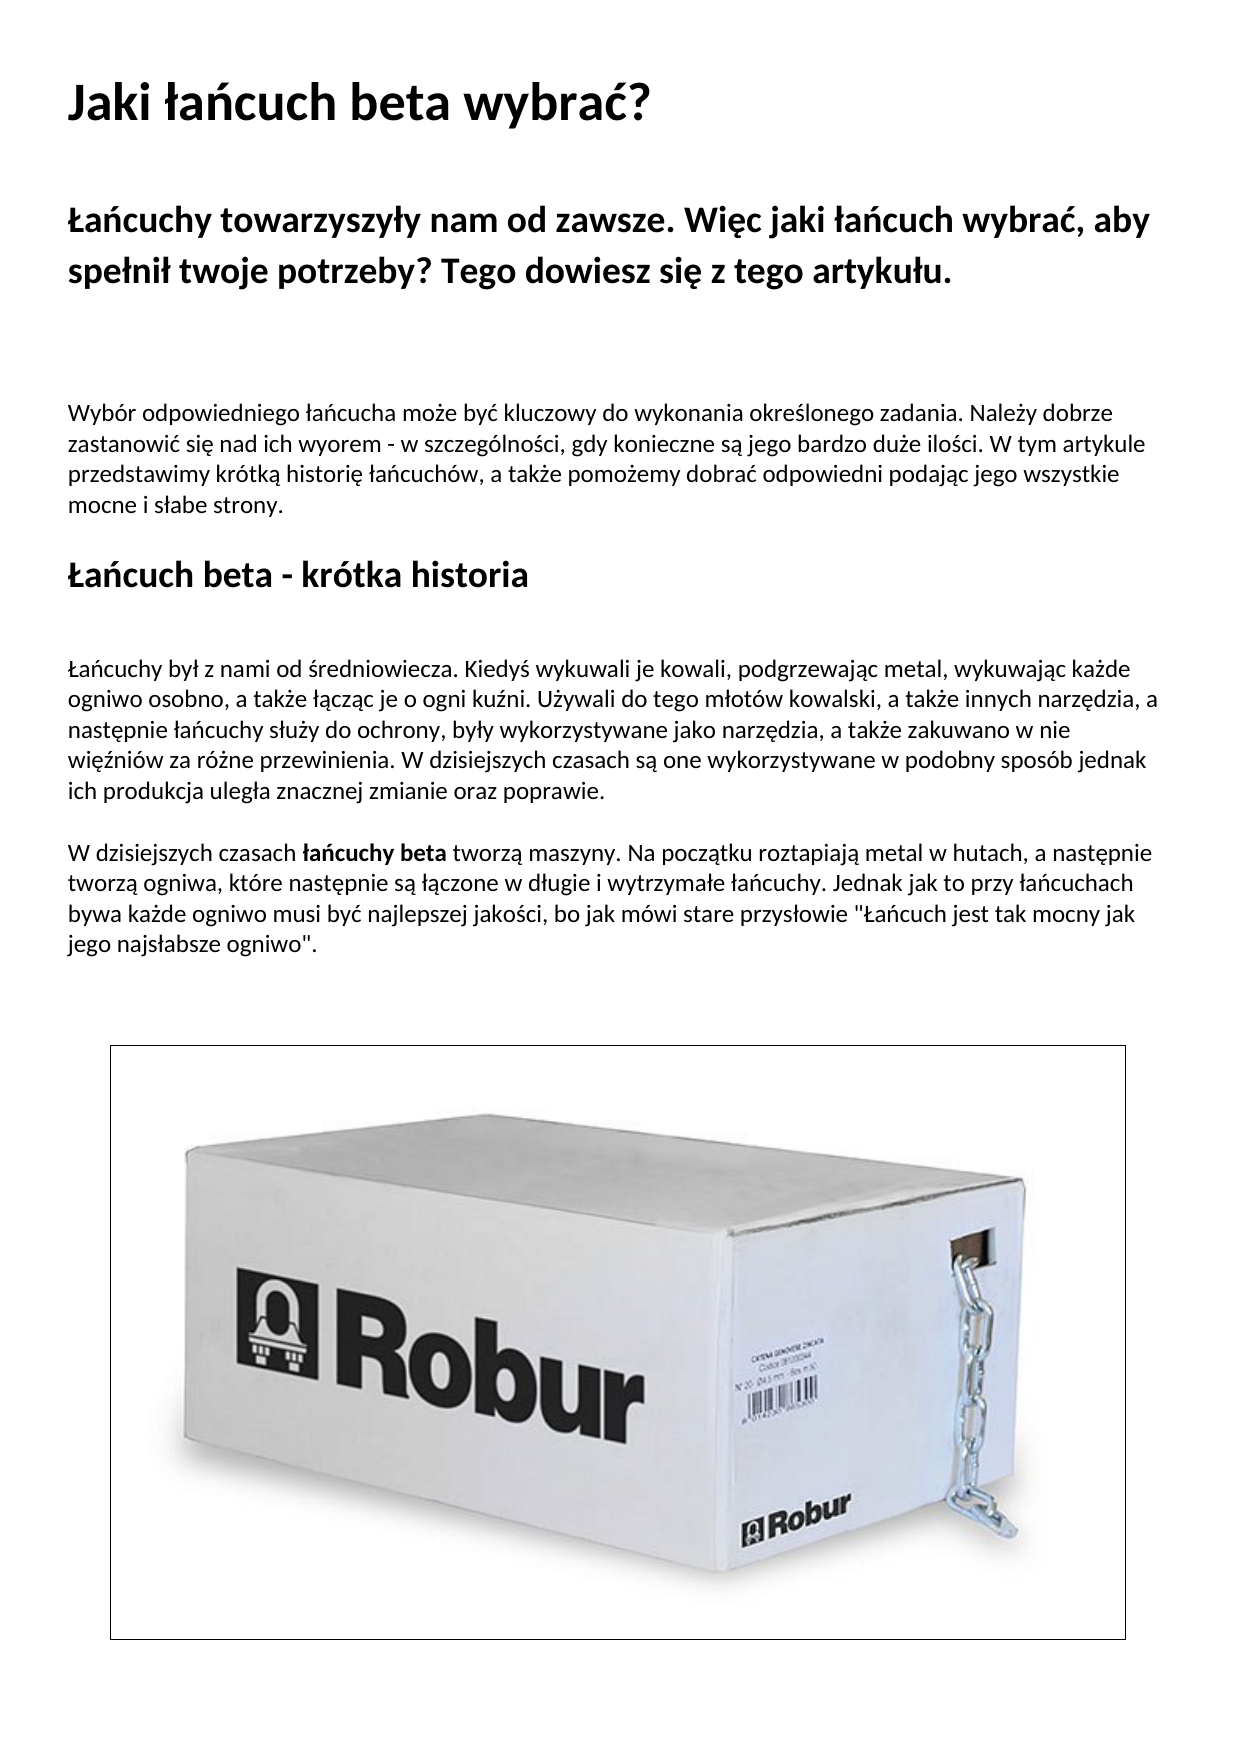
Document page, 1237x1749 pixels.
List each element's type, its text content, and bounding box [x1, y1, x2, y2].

text W dzisiejszych czasach łańcuchy beta tworzą maszyny. Na początku roztapiają metal w hutach, a następnie tworzą ogniwa, które następnie są łączone w długie i wytrzymałe łańcuchy. Jednak jak to przy łańcuchach bywa każde ogniwo musi być najlepszej jakości, bo jak mówi stare przysłowie "Łańcuch jest tak mocny jak jego najsłabsze ogniwo". [68, 837, 1169, 959]
text Łańcuchy był z nami od średniowiecza. Kiedyś wykuwali je kowali, podgrzewając metal, wykuwając każde ogniwo osobno, a także łącząc je o ogni kuźni. Używali do tego młotów kowalski, a także innych narzędzia, a następnie łańcuchy służy do ochrony, były wykorzystywane jako narzędzia, a także zakuwano w nie więźniów za różne przewinienia. W dzisiejszych czasach są one wykorzystywane w podobny sposób jednak ich produkcja uległa znacznej zmianie oraz poprawie. [68, 653, 1169, 806]
text Jaki łańcuch beta wybrać? [68, 68, 1169, 134]
picture [111, 1046, 1125, 1639]
text Łańcuchy towarzyszyły nam od zawsze. Więc jaki łańcuch wybrać, aby spełnił twoje potrzeby? Tego dowiesz się z tego artykułu. [68, 196, 1169, 293]
text Łańcuch beta - krótka historia [68, 551, 1169, 596]
text Wybór odpowiedniego łańcucha może być kluczowy do wykonania określonego zadania. Należy dobrze zastanowić się nad ich wyorem - w szczególności, gdy konieczne są jego bardzo duże ilości. W tym artykule przedstawimy krótką historię łańcuchów, a także pomożemy dobrać odpowiedni podając jego wszystkie mocne i słabe strony. [68, 397, 1169, 519]
